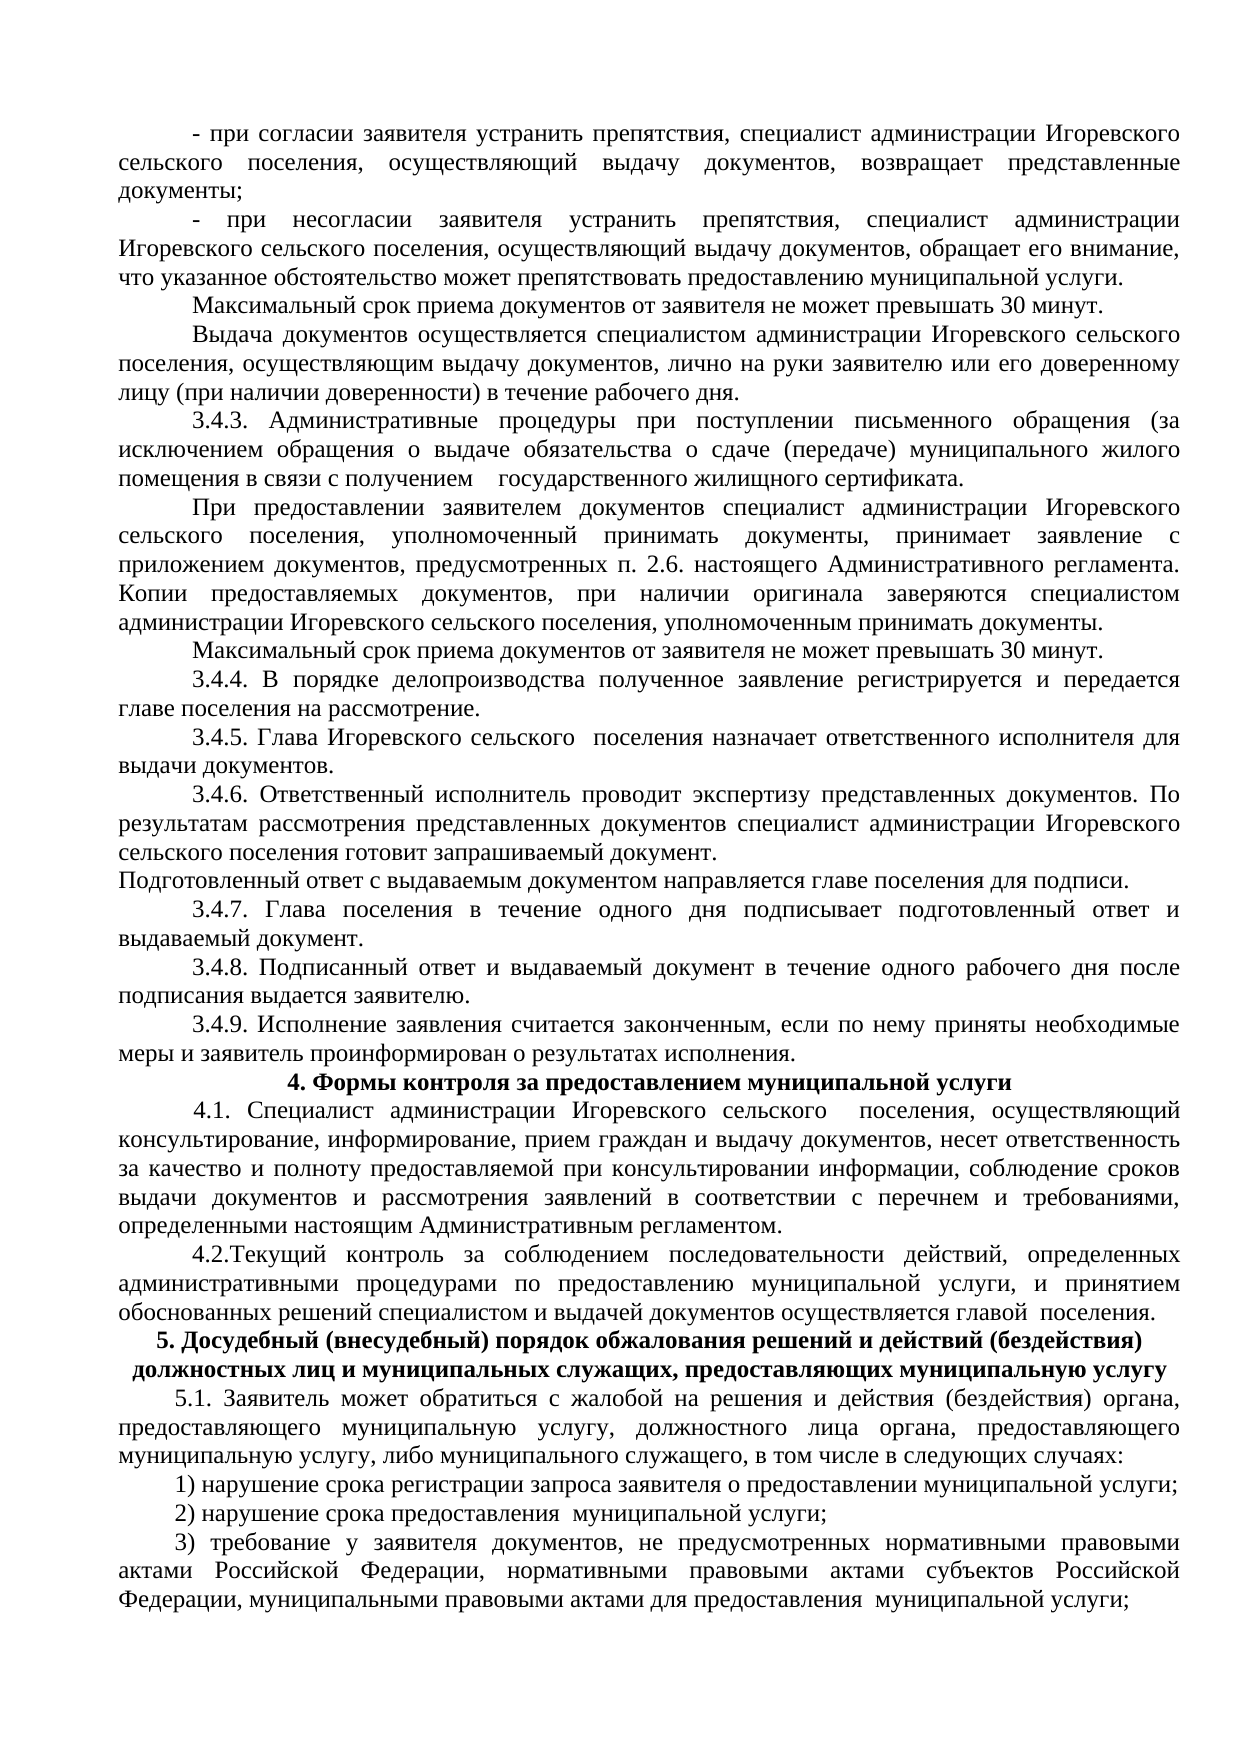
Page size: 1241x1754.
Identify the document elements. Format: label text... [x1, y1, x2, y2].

text 3) требование у заявителя документов, не предусмотренных нормативными правовыми актами Российской Федерации, нормативными правовыми актами субъектов Российской Федерации, муниципальными правовыми актами для предоставления муниципальной услуги; [118, 1527, 1181, 1613]
text Максимальный срок приема документов от заявителя не может превышать 30 минут. [118, 636, 1181, 664]
text При предоставлении заявителем документов специалист администрации Игоревского сельского поселения, уполномоченный принимать документы, принимает заявление с приложением документов, предусмотренных п. 2.6. настоящего Административного регламента. Копии предоставляемых документов, при наличии оригинала заверяются специалистом администрации Игоревского сельского поселения, уполномоченным принимать документы. [118, 492, 1181, 636]
text - при несогласии заявителя устранить препятствия, специалист администрации Игоревского сельского поселения, осуществляющий выдачу документов, обращает его внимание, что указанное обстоятельство может препятствовать предоставлению муниципальной услуги. [118, 204, 1181, 291]
text 3.4.7. Глава поселения в течение одного дня подписывает подготовленный ответ и выдаваемый документ. [118, 894, 1181, 952]
text - при согласии заявителя устранить препятствия, специалист администрации Игоревского сельского поселения, осуществляющий выдачу документов, возвращает представленные документы; [118, 118, 1181, 204]
text Подготовленный ответ с выдаваемым документом направляется главе поселения для подписи. [118, 866, 1181, 894]
text 3.4.4. В порядке делопроизводства полученное заявление регистрируется и передается главе поселения на рассмотрение. [118, 664, 1181, 722]
text 2) нарушение срока предоставления муниципальной услуги; [118, 1498, 1181, 1527]
text 3.4.6. Ответственный исполнитель проводит экспертизу представленных документов. По результатам рассмотрения представленных документов специалист администрации Игоревского сельского поселения готовит запрашиваемый документ. [118, 779, 1181, 866]
text Максимальный срок приема документов от заявителя не может превышать 30 минут. [118, 291, 1181, 319]
text 3.4.8. Подписанный ответ и выдаваемый документ в течение одного рабочего дня после подписания выдается заявителю. [118, 952, 1181, 1009]
text 4. Формы контроля за предоставлением муниципальной услуги [118, 1067, 1181, 1096]
text 4.2.Текущий контроль за соблюдением последовательности действий, определенных административными процедурами по предоставлению муниципальной услуги, и принятием обоснованных решений специалистом и выдачей документов осуществляется главой поселения. [118, 1239, 1181, 1326]
text 3.4.5. Глава Игоревского сельского поселения назначает ответственного исполнителя для выдачи документов. [118, 722, 1181, 779]
text 3.4.3. Административные процедуры при поступлении письменного обращения (за исключением обращения о выдаче обязательства о сдаче (передаче) муниципального жилого помещения в связи с получением государственного жилищного сертификата. [118, 406, 1181, 492]
text 5. Досудебный (внесудебный) порядок обжалования решений и действий (бездействия) должностных лиц и муниципальных служащих, предоставляющих муниципальную услугу [118, 1326, 1181, 1383]
text 4.1. Специалист администрации Игоревского сельского поселения, осуществляющий консультирование, информирование, прием граждан и выдачу документов, несет ответственность за качество и полноту предоставляемой при консультировании информации, соблюдение сроков выдачи документов и рассмотрения заявлений в соответствии с перечнем и требованиями, определенными настоящим Административным регламентом. [118, 1096, 1181, 1239]
text 1) нарушение срока регистрации запроса заявителя о предоставлении муниципальной услуги; [118, 1469, 1181, 1498]
text 3.4.9. Исполнение заявления считается законченным, если по нему приняты необходимые меры и заявитель проинформирован о результатах исполнения. [118, 1009, 1181, 1067]
text 5.1. Заявитель может обратиться с жалобой на решения и действия (бездействия) органа, предоставляющего муниципальную услугу, должностного лица органа, предоставляющего муниципальную услугу, либо муниципального служащего, в том числе в следующих случаях: [118, 1383, 1181, 1469]
text Выдача документов осуществляется специалистом администрации Игоревского сельского поселения, осуществляющим выдачу документов, лично на руки заявителю или его доверенному лицу (при наличии доверенности) в течение рабочего дня. [118, 319, 1181, 406]
